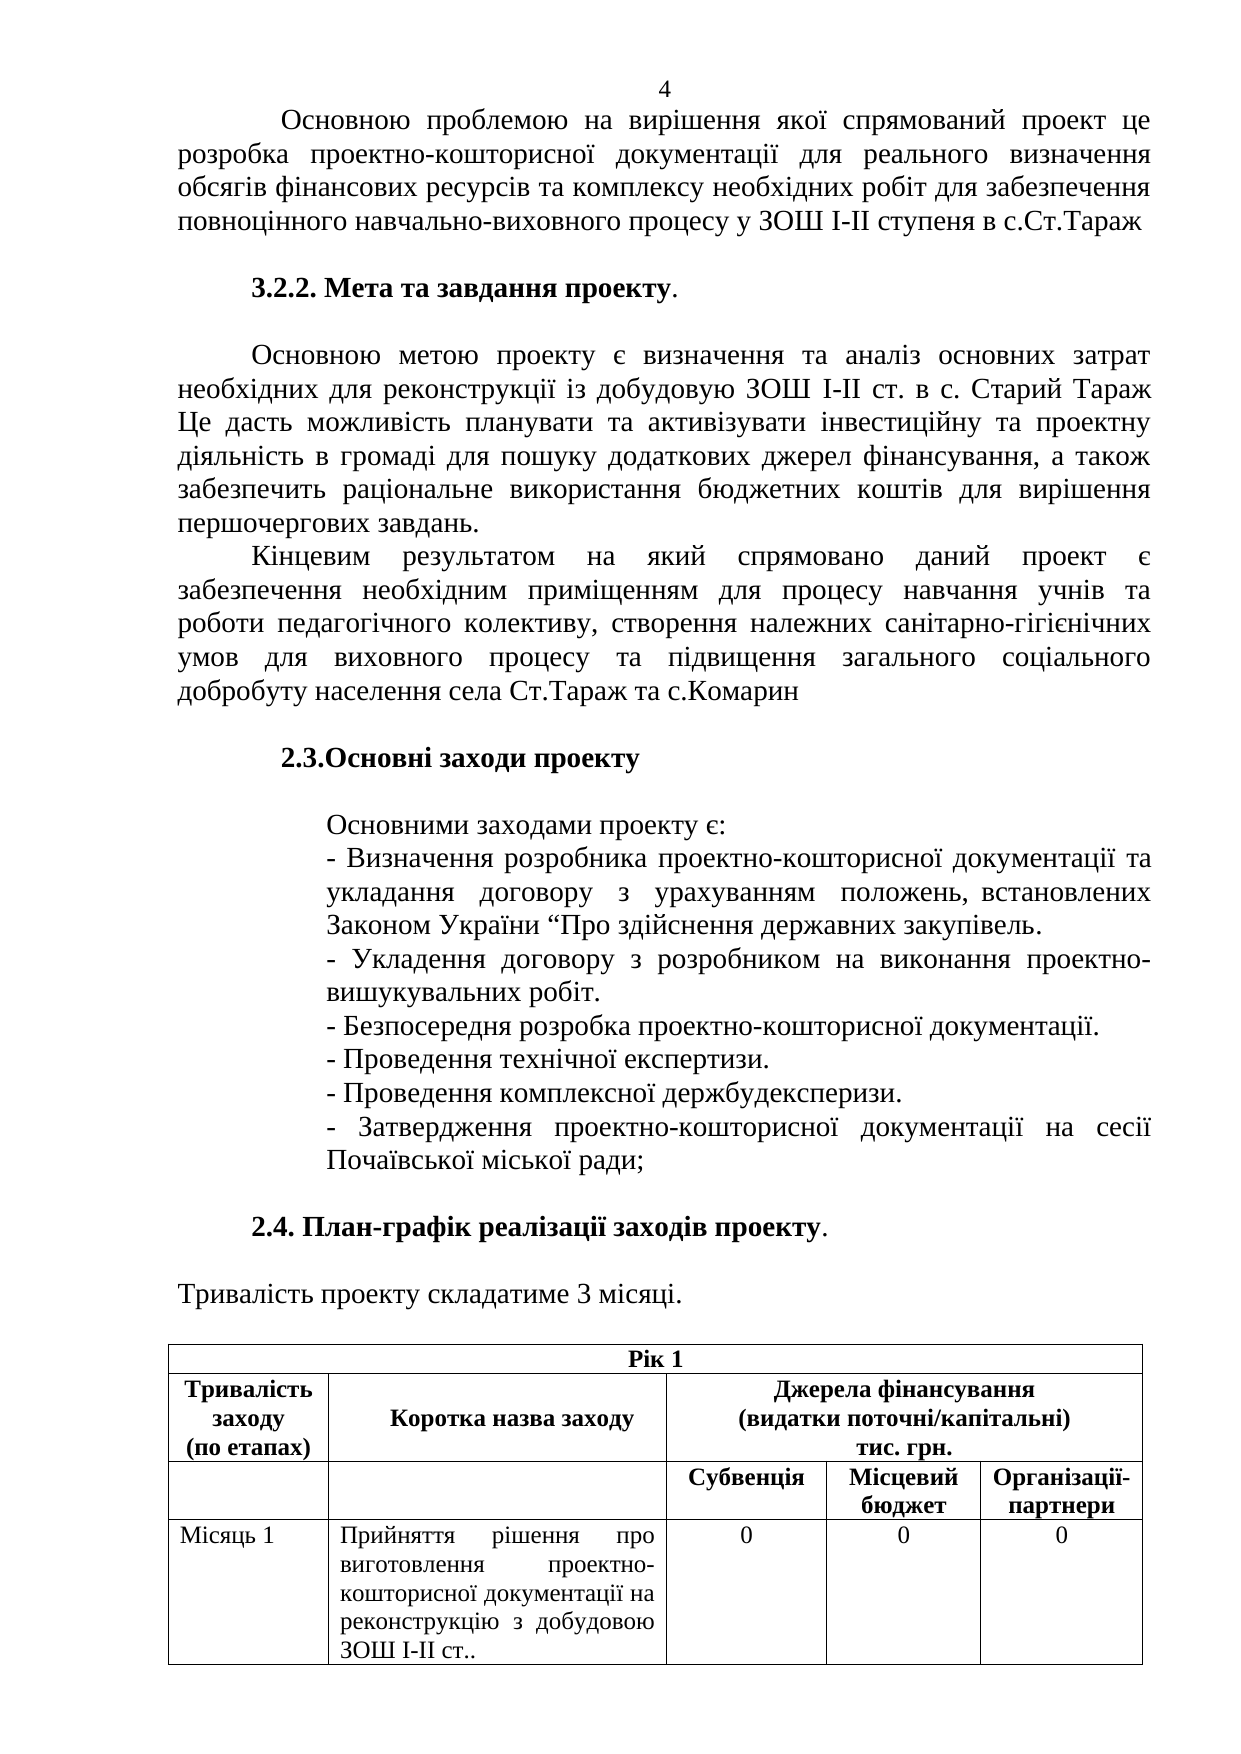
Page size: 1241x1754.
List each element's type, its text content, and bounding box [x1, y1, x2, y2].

table_cell [329, 1462, 666, 1519]
table_cell Джерела фінансування (видатки поточні/капітальні) тис. грн. [667, 1374, 1142, 1461]
table_cell Організації-партнери [981, 1462, 1142, 1519]
list - Безпосередня розробка проектно-кошторисної документації. [326, 1008, 1152, 1042]
list - Затвердження проектно-кошторисної документації на сесії Почаївської міської ради; [326, 1109, 1152, 1176]
table_cell Місцевий бюджет [827, 1462, 980, 1519]
text 3.2.2. Мета та завдання проекту. [177, 270, 1152, 304]
text Основною метою проекту є визначення та аналіз основних затрат необхідних для реконструкції із добудовую ЗОШ I-II ст. в с. Старий Тараж Це дасть можливість планувати та активізувати інвестиційну та проектну діяльність в громаді для пошуку додаткових джерел фінансування, а також забезпечить раціональне використання бюджетних коштів для вирішення першочергових завдань. [177, 337, 1152, 538]
table_cell Коротка назва заходу [329, 1374, 666, 1461]
table_header Рік 1 [169, 1345, 1142, 1373]
text Основною проблемою на вирішення якої спрямований проект це розробка проектно-кошторисної документації для реального визначення обсягів фінансових ресурсів та комплексу необхідних робіт для забезпечення повноцінного навчально-виховного процесу у ЗОШ I-II ступеня в с.Ст.Тараж [177, 102, 1152, 237]
table_cell Прийняття рішення про виготовлення проектно-кошторисної документації на реконструкцію з добудовою ЗОШ I-II ст.. [329, 1520, 666, 1664]
table_cell [169, 1462, 328, 1519]
list - Визначення розробника проектно-кошторисної документації та укладання договору з урахуванням положень, встановлених Законом України “Про здійснення державних закупівель. [326, 840, 1152, 941]
table_cell Місяць 1 [169, 1520, 328, 1664]
list - Проведення технічної експертизи. [326, 1042, 1152, 1075]
list - Проведення комплексної держбудексперизи. [326, 1075, 1152, 1109]
table_cell 0 [827, 1520, 980, 1664]
list Основними заходами проекту є: [326, 807, 1152, 840]
table_cell Тривалість заходу (по етапах) [169, 1374, 328, 1461]
text Кінцевим результатом на який спрямовано даний проект є забезпечення необхідним приміщенням для процесу навчання учнів та роботи педагогічного колективу, створення належних санітарно-гігієнічних умов для виховного процесу та підвищення загального соціального добробуту населення села Ст.Тараж та с.Комарин [177, 538, 1152, 706]
table_cell Субвенція [667, 1462, 826, 1519]
table_cell 0 [981, 1520, 1142, 1664]
list - Укладення договору з розробником на виконання проектно-вишукувальних робіт. [326, 941, 1152, 1008]
table_cell 0 [667, 1520, 826, 1664]
text 2.4. План-графік реалізації заходів проекту. [177, 1209, 1152, 1243]
text Тривалість проекту складатиме 3 місяці. [177, 1276, 1152, 1310]
text 2.3.Основні заходи проекту [177, 740, 1152, 773]
